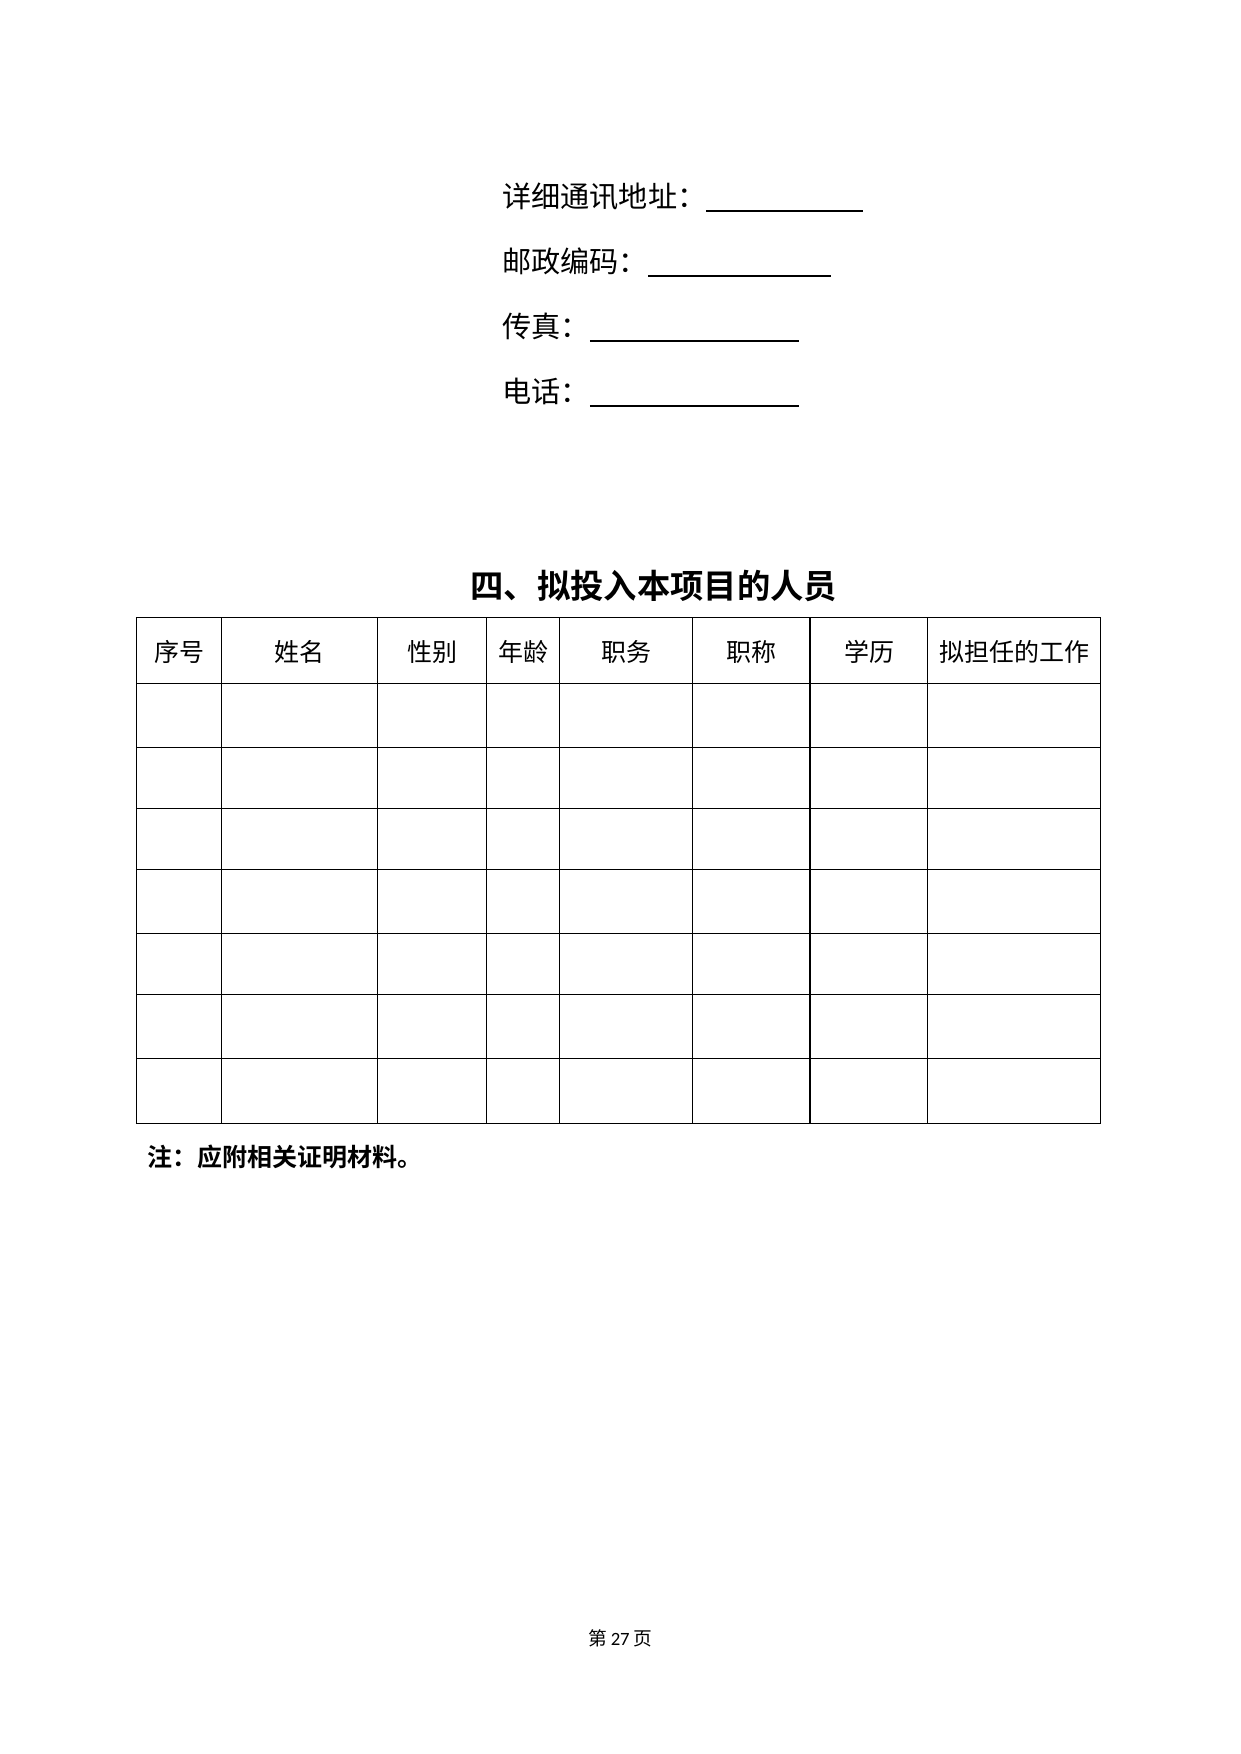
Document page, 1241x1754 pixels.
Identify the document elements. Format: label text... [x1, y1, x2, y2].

table_cell [928, 870, 1100, 933]
table_cell [928, 684, 1100, 747]
table_cell [928, 934, 1100, 994]
table_cell [378, 1059, 486, 1122]
table_cell [137, 995, 221, 1058]
table_cell [693, 809, 809, 869]
text 注：应附相关证明材料。 [148, 1124, 1092, 1188]
table_cell [693, 1059, 809, 1122]
table_cell [487, 1059, 559, 1122]
table_cell [693, 684, 809, 747]
table_cell [487, 995, 559, 1058]
table_cell [693, 870, 809, 933]
table_cell [137, 809, 221, 869]
table_cell [378, 995, 486, 1058]
table_header 拟担任的工作 [928, 618, 1100, 683]
table_cell [222, 748, 377, 808]
table_cell [378, 870, 486, 933]
table_cell [137, 1059, 221, 1122]
table_cell [487, 684, 559, 747]
table_header 职称 [693, 618, 809, 683]
table_cell [928, 748, 1100, 808]
table_header 学历 [811, 618, 927, 683]
table_cell [811, 809, 927, 869]
table_cell [693, 995, 809, 1058]
table_cell [222, 809, 377, 869]
table_cell [378, 934, 486, 994]
table_cell [487, 748, 559, 808]
table_cell [137, 684, 221, 747]
table_cell [811, 1059, 927, 1122]
table_cell [693, 934, 809, 994]
text 传真： [148, 292, 1092, 357]
table_cell [222, 870, 377, 933]
text 邮政编码： [148, 227, 1092, 292]
table_cell [222, 1059, 377, 1122]
table_cell [222, 995, 377, 1058]
table_cell [560, 995, 692, 1058]
table_cell [378, 684, 486, 747]
table_header 性别 [378, 618, 486, 683]
table_cell [137, 870, 221, 933]
table_cell [560, 870, 692, 933]
table_header 年龄 [487, 618, 559, 683]
table_cell [928, 809, 1100, 869]
table_cell [560, 748, 692, 808]
table_cell [137, 748, 221, 808]
table_cell [811, 870, 927, 933]
table_cell [222, 934, 377, 994]
table_cell [811, 748, 927, 808]
table_cell [378, 748, 486, 808]
table_cell [378, 809, 486, 869]
text 四、拟投入本项目的人员 [148, 552, 1092, 617]
table_cell [487, 870, 559, 933]
table_cell [487, 934, 559, 994]
table_header 序号 [137, 618, 221, 683]
table_cell [811, 934, 927, 994]
table_cell [811, 684, 927, 747]
table_header 姓名 [222, 618, 377, 683]
table_cell [811, 995, 927, 1058]
table_header 职务 [560, 618, 692, 683]
text 电话： [148, 357, 1092, 422]
table_cell [560, 684, 692, 747]
text 详细通讯地址： [148, 162, 1092, 227]
table_cell [560, 934, 692, 994]
table_cell [560, 809, 692, 869]
table_cell [928, 995, 1100, 1058]
table_cell [137, 934, 221, 994]
table_cell [928, 1059, 1100, 1122]
table_cell [222, 684, 377, 747]
table_cell [693, 748, 809, 808]
table_cell [560, 1059, 692, 1122]
table_cell [487, 809, 559, 869]
